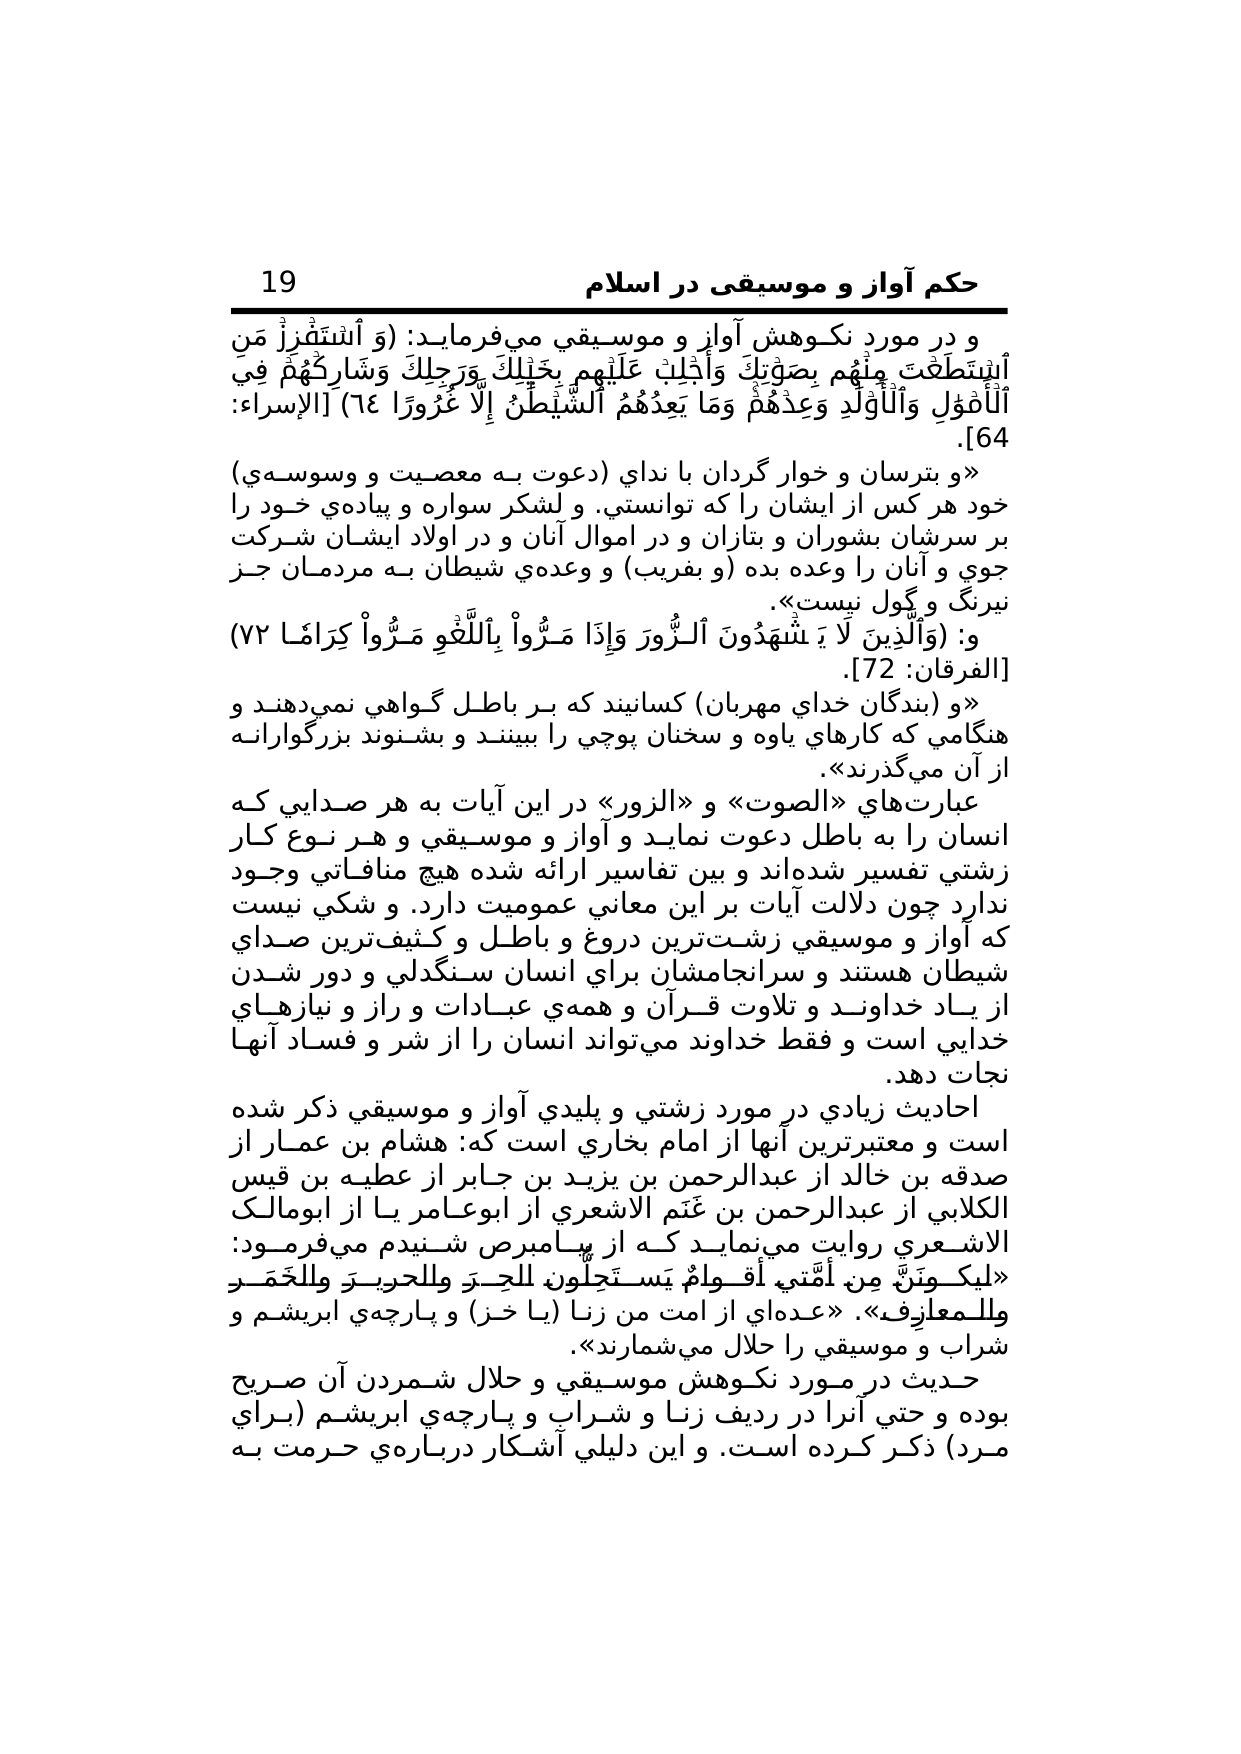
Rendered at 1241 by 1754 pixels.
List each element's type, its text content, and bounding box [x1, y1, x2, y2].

text «و بترسان و خوار گردان با نداي (دعوت به معصيت و وسوسه‌ي) خود هر کس از ايشان را که توانستي. و لشکر سواره و پياده‌ي خود را بر سرشان بشوران و بتازان و در اموال آنان و در اولاد ايشان شرکت جوي و آنان را وعده بده (و بفريب) و وعده‌ي شيطان به مردمان جز نيرنگ و گول نيست». [230, 454, 1010, 617]
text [230, 1362, 1010, 1463]
text احاديث زيادي در مورد زشتي و پليدي آواز و موسيقي ذکر شده است و معتبرترين آنها از امام بخاري است که: هشام بن عمار از صدقه بن خالد از عبدالرحمن بن يزيد بن جابر از عطيه بن قيس الکلابي از عبدالرحمن بن غَنَم الاشعري از ابوعامر يا از ابومالک الاشعري روايت مي‌نمايد که از پيامبرص شنيدم مي‌فرمود: «ليکونَنَّ مِن أمَّتي أقوامٌ يَستَحِلُّون الحِرَ والحريرَ والخَمَر والـمعازِف». «عده‌اي از امت من زنا (يا خز) و پارچه‌ي ابريشم و شراب و موسيقي را حلال مي‌شمارند». [230, 1090, 1010, 1362]
text و در مورد نکوهش آواز و موسيقي مي‌فرمايد: ﴿وَٱسۡتَفۡزِزۡ مَنِ ٱسۡتَطَعۡتَ مِنۡهُم بِصَوۡتِكَ وَأَجۡلِبۡ عَلَيۡهِم بِخَيۡلِكَ وَرَجِلِكَ وَشَارِكۡهُمۡ فِي ٱلۡأَمۡوَٰلِ وَٱلۡأَوۡلَٰدِ وَعِدۡهُمۡۚ وَمَا يَعِدُهُمُ ٱلشَّيۡطَٰنُ إِلَّا غُرُورًا ٦٤﴾ [الإسراء: 64]. [230, 318, 1010, 454]
text و: ﴿وَٱلَّذِينَ لَا يَشۡهَدُونَ ٱلزُّورَ وَإِذَا مَرُّواْ بِٱللَّغۡوِ مَرُّواْ كِرَامٗا ٧٢﴾ [الفرقان: 72]. [230, 617, 1010, 685]
text «و (بندگان خداي مهربان) کسانيند که بر باطل گواهي نمي‌دهند و هنگامي که کارهاي ياوه و سخنان پوچي را ببينند و بشنوند بزرگوارانه از آن مي‌گذرند». [230, 685, 1010, 784]
text عبارت‌هاي «الصوت» و «الزور» در اين آيات به هر صدايي که انسان را به باطل دعوت نمايد و آواز و موسيقي و هر نوع کار زشتي تفسير شده‌اند و بين تفاسير ارائه شده هيچ منافاتي وجود ندارد چون دلالت آيات بر اين معاني عموميت دارد. و شکي نيست که آواز و موسيقي زشت‌ترين دروغ و باطل و کثيف‌ترين صداي شيطان هستند و سرانجامشان براي انسان سنگدلي و دور شدن از ياد خداوند و تلاوت قرآن و همه‌ي عبادات و راز و نيازهاي خدايي است و فقط خداوند مي‌تواند انسان را از شر و فساد آنها نجات دهد. [230, 784, 1010, 1090]
